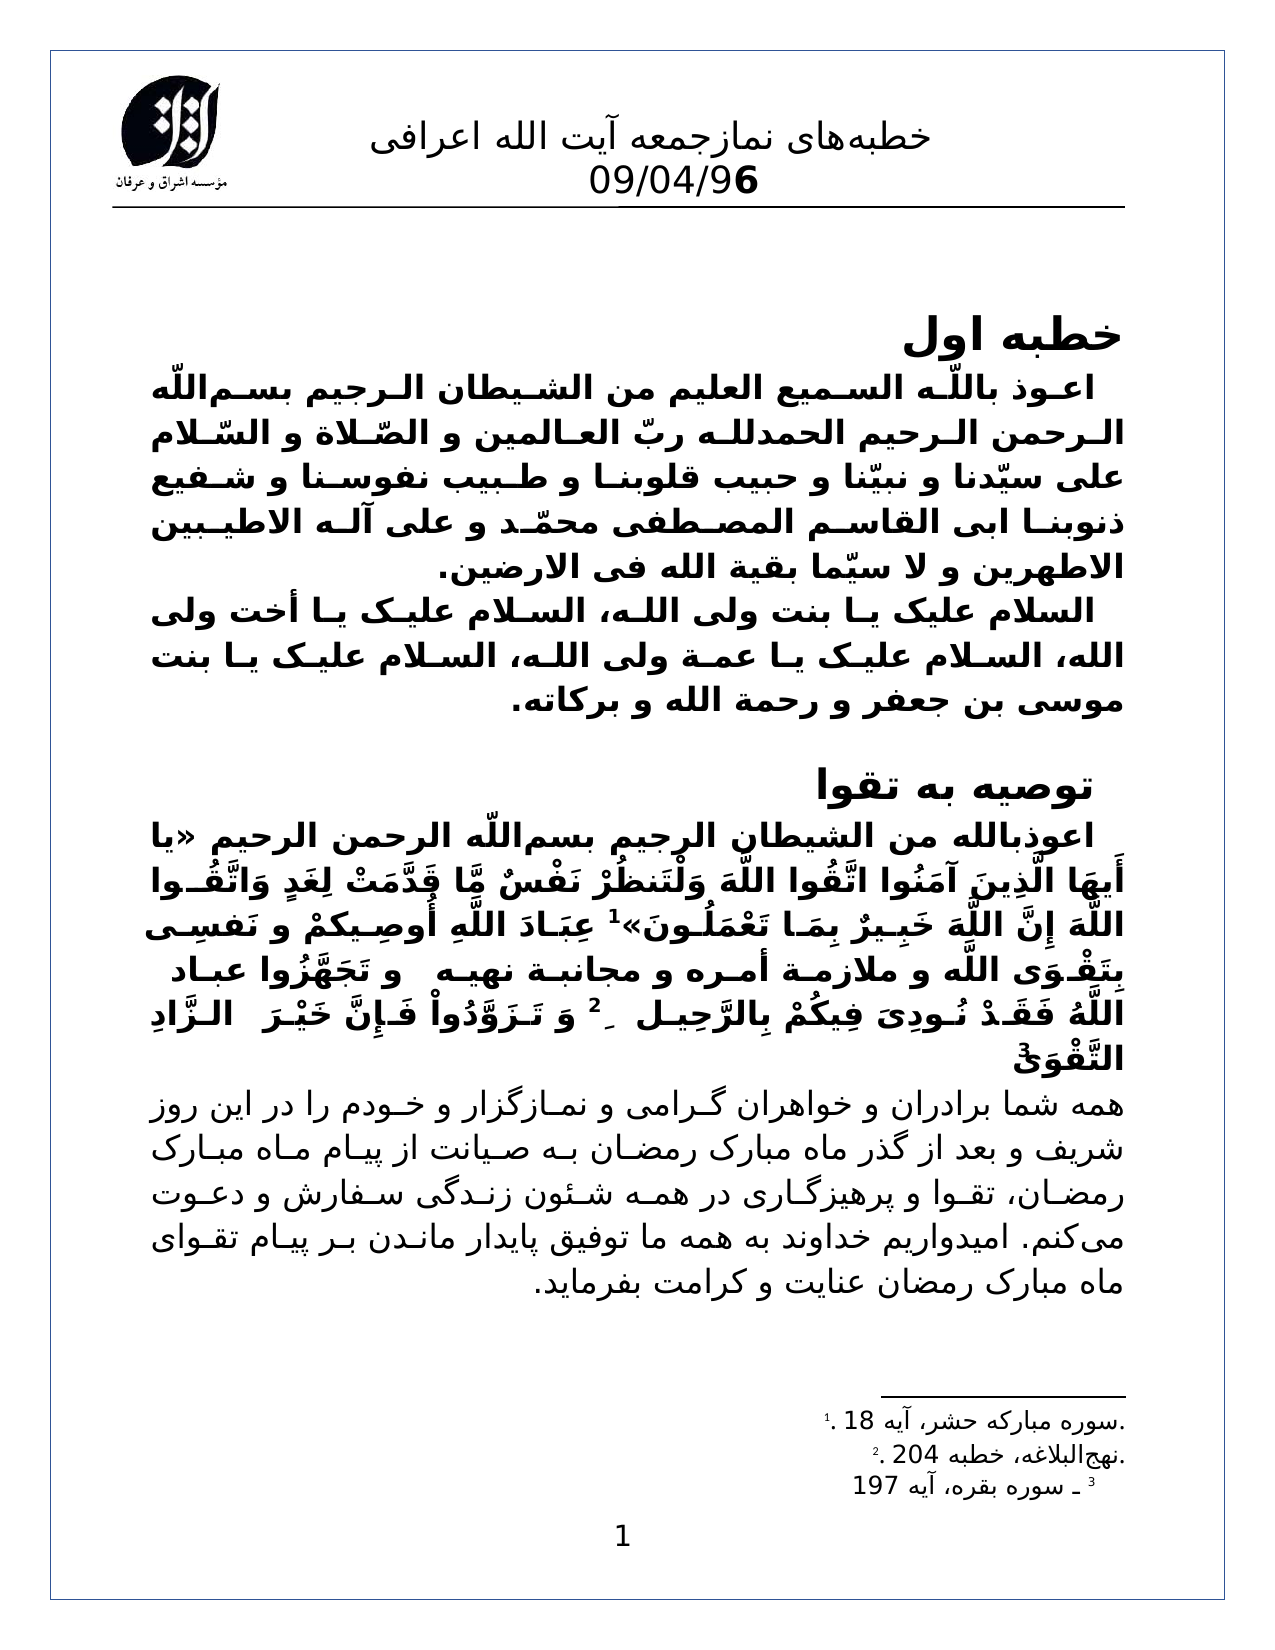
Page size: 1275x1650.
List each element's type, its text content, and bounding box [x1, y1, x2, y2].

picture [112, 75, 228, 192]
subtitle خطبه اول [150, 307, 1125, 361]
text همه شما برادران و خواهران گرامی و نمازگزار و خودم را در این روز شریف و بعد از گذر ماه مبارک رمضان به صیانت از پیام ماه مبارک رمضان، تقوا و پرهیزگاری در همه شئون زندگی سفارش و دعوت می‌کنم. امیدواریم خداوند به همه ما توفیق پایدار ماندن بر پیام تقوای ماه مبارک رمضان عنایت و کرامت بفرماید. [150, 1084, 1125, 1301]
text اعوذ باللّه السمیع العلیم من الشیطان الرجیم بسم‌اللّه الرحمن الرحیم الحمدلله ربّ العالمین و الصّلاة و السّلام علی سیّدنا و نبیّنا و حبیب قلوبنا و طبیب نفوسنا و شفیع ذنوبنا ابی القاسم المصطفی محمّد و علی آله الاطیبین الاطهرین و لا سیّما بقیة الله فی الارضین. [150, 369, 1125, 586]
subtitle توصیه به تقوا [150, 761, 1125, 809]
text السلام علیک یا بنت ولی الله، السلام علیک یا أخت ولی الله، السلام علیک یا عمة ولی الله، السلام علیک یا بنت موسی بن جعفر و رحمة الله و برکاته. [150, 592, 1125, 720]
text اعوذبالله من الشیطان الرجیم بسم‌اللّه الرحمن الرحیم «یا أَیهَا الَّذِینَ آمَنُوا اتَّقُوا اللَّهَ وَلْتَنظُرْ نَفْسٌ مَّا قَدَّمَتْ لِغَدٍ وَاتَّقُوا اللَّهَ إِنَّ اللَّهَ خَبِیرٌ بِمَا تَعْمَلُونَ» عِبَادَ اللَّهِ أُوصِیکمْ و نَفسِی بِتَقْوَی اللَّه و ملازمة أمره و مجانبة نهیه و تَجَهَّزُوا عباد اللَّهُ فَقَدْ نُودِیَ فِیکُمْ بِالرَّحِیلِ وَ تَزَوَّدُواْ فَإِنَّ خَیْرَ الزَّادِ التَّقْوَی [150, 817, 1125, 1078]
